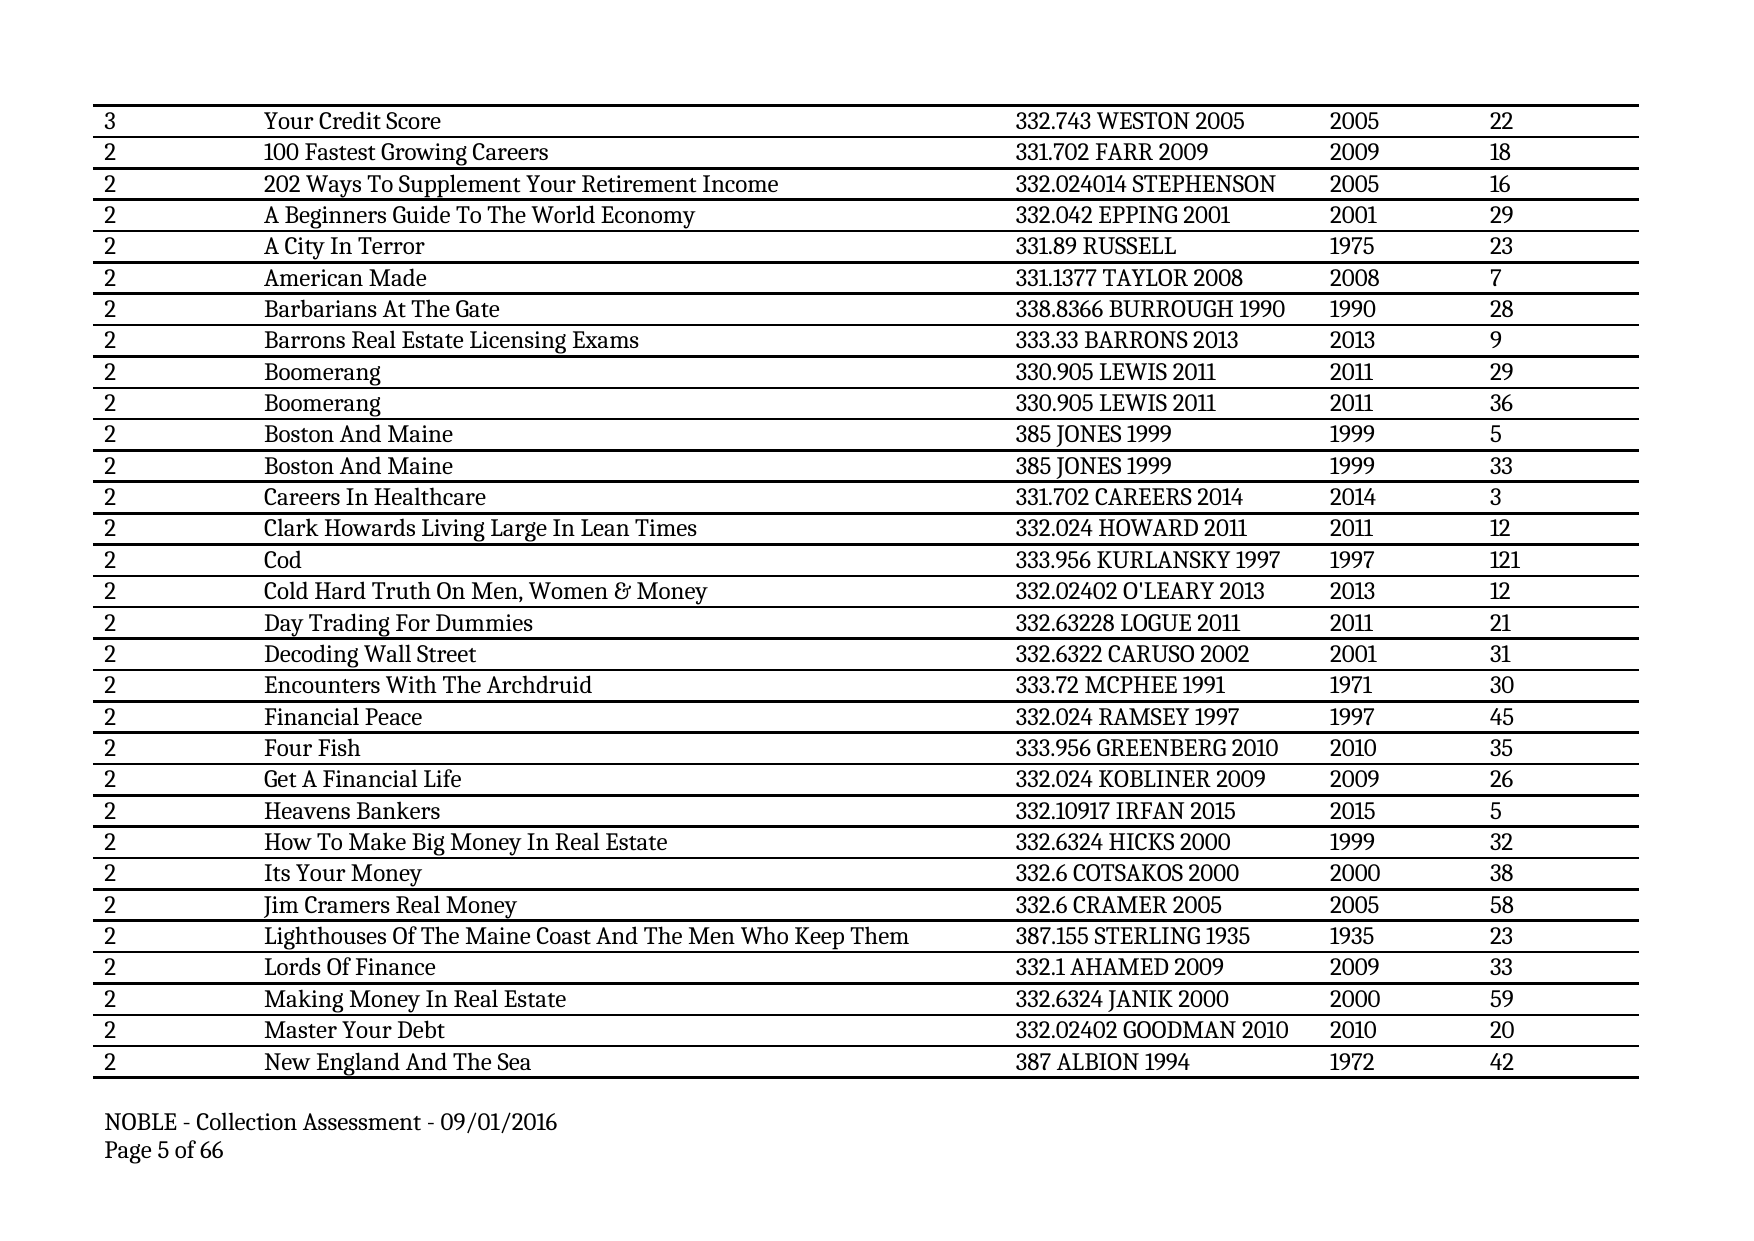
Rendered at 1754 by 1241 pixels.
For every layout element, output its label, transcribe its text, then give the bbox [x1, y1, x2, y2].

table_cell 2 [93, 170, 253, 198]
table_cell 121 [1479, 546, 1638, 574]
table_cell Jim Cramers Real Money [253, 891, 999, 919]
table_cell 33 [1479, 452, 1638, 480]
table_cell 333.72 MCPHEE 1991 [999, 671, 1319, 700]
table_cell 2 [93, 953, 253, 982]
table_cell 1975 [1319, 232, 1478, 261]
table_cell Boston And Maine [253, 452, 999, 480]
table_cell 333.956 GREENBERG 2010 [999, 734, 1319, 763]
table_cell 2009 [1319, 765, 1478, 794]
table_cell Boomerang [253, 389, 999, 418]
table_cell 333.956 KURLANSKY 1997 [999, 546, 1319, 574]
table_cell 332.6324 JANIK 2000 [999, 985, 1319, 1013]
table_cell 331.702 CAREERS 2014 [999, 483, 1319, 512]
table_cell 31 [1479, 640, 1638, 668]
table_cell 330.905 LEWIS 2011 [999, 389, 1319, 418]
table_cell 2 [93, 515, 253, 543]
table_cell 2 [93, 201, 253, 229]
table_cell 2 [93, 922, 253, 951]
table_cell Careers In Healthcare [253, 483, 999, 512]
table_cell Cold Hard Truth On Men, Women & Money [253, 577, 999, 606]
table_cell A City In Terror [253, 232, 999, 261]
table_cell 1972 [1319, 1047, 1478, 1076]
table_cell 1971 [1319, 671, 1478, 700]
table_cell 2008 [1319, 264, 1478, 292]
table_cell Lords Of Finance [253, 953, 999, 982]
table_cell 387.155 STERLING 1935 [999, 922, 1319, 951]
table_cell 387 ALBION 1994 [999, 1047, 1319, 1076]
table_cell 1990 [1319, 295, 1478, 324]
table_cell 2009 [1319, 138, 1478, 167]
table_cell 332.02402 GOODMAN 2010 [999, 1016, 1319, 1045]
table_cell 2 [93, 483, 253, 512]
table_cell 2011 [1319, 389, 1478, 418]
table_cell 1997 [1319, 703, 1478, 731]
table_cell 332.024 HOWARD 2011 [999, 515, 1319, 543]
table_cell 1999 [1319, 420, 1478, 449]
table_cell 5 [1479, 797, 1638, 825]
table_cell 2015 [1319, 797, 1478, 825]
table_cell 28 [1479, 295, 1638, 324]
table_cell 2009 [1319, 953, 1478, 982]
table_cell 7 [1479, 264, 1638, 292]
table_cell 2010 [1319, 1016, 1478, 1045]
table_cell 332.02402 O'LEARY 2013 [999, 577, 1319, 606]
table_cell 9 [1479, 326, 1638, 355]
table_cell 2 [93, 577, 253, 606]
table_cell 29 [1479, 358, 1638, 386]
table_cell A Beginners Guide To The World Economy [253, 201, 999, 229]
table_cell 2 [93, 765, 253, 794]
table_cell 332.024 KOBLINER 2009 [999, 765, 1319, 794]
table_cell 202 Ways To Supplement Your Retirement Income [253, 170, 999, 198]
table_cell Clark Howards Living Large In Lean Times [253, 515, 999, 543]
table_cell 59 [1479, 985, 1638, 1013]
table_cell 33 [1479, 953, 1638, 982]
table_cell 2001 [1319, 201, 1478, 229]
table_cell 42 [1479, 1047, 1638, 1076]
table_cell Boston And Maine [253, 420, 999, 449]
table_cell 30 [1479, 671, 1638, 700]
table_cell 2 [93, 1016, 253, 1045]
table_cell 2 [93, 734, 253, 763]
table_cell 1999 [1319, 452, 1478, 480]
table_cell 21 [1479, 608, 1638, 637]
table_cell 332.6 CRAMER 2005 [999, 891, 1319, 919]
table_cell 332.024014 STEPHENSON [999, 170, 1319, 198]
table_cell 58 [1479, 891, 1638, 919]
table_cell 2013 [1319, 326, 1478, 355]
table_cell 2001 [1319, 640, 1478, 668]
table_cell 2 [93, 1047, 253, 1076]
table_cell 12 [1479, 577, 1638, 606]
table_cell 32 [1479, 828, 1638, 857]
table_cell 2 [93, 420, 253, 449]
table_cell 1999 [1319, 828, 1478, 857]
table_cell How To Make Big Money In Real Estate [253, 828, 999, 857]
table_cell 2 [93, 452, 253, 480]
table_cell 2005 [1319, 170, 1478, 198]
table_cell 2000 [1319, 985, 1478, 1013]
table_cell 23 [1479, 922, 1638, 951]
table_cell 2 [93, 546, 253, 574]
table_cell 2 [93, 640, 253, 668]
table_cell New England And The Sea [253, 1047, 999, 1076]
table_cell 35 [1479, 734, 1638, 763]
table_cell 332.6322 CARUSO 2002 [999, 640, 1319, 668]
table_cell 333.33 BARRONS 2013 [999, 326, 1319, 355]
table_cell Cod [253, 546, 999, 574]
table_cell 385 JONES 1999 [999, 452, 1319, 480]
table_cell American Made [253, 264, 999, 292]
table_cell 332.042 EPPING 2001 [999, 201, 1319, 229]
table_cell 3 [93, 107, 253, 136]
table_cell 332.63228 LOGUE 2011 [999, 608, 1319, 637]
table_cell 16 [1479, 170, 1638, 198]
table_cell 2014 [1319, 483, 1478, 512]
table_cell Master Your Debt [253, 1016, 999, 1045]
table_cell 3 [1479, 483, 1638, 512]
table_cell 22 [1479, 107, 1638, 136]
table_cell 2010 [1319, 734, 1478, 763]
table_cell 2011 [1319, 608, 1478, 637]
table_cell 2 [93, 891, 253, 919]
table_cell 331.702 FARR 2009 [999, 138, 1319, 167]
table_cell 2 [93, 985, 253, 1013]
table_cell 2 [93, 138, 253, 167]
table_cell 2 [93, 671, 253, 700]
table_cell 332.1 AHAMED 2009 [999, 953, 1319, 982]
table_cell 331.89 RUSSELL [999, 232, 1319, 261]
table_cell Financial Peace [253, 703, 999, 731]
table_cell Barbarians At The Gate [253, 295, 999, 324]
table_cell Heavens Bankers [253, 797, 999, 825]
table_cell 20 [1479, 1016, 1638, 1045]
table_cell 1997 [1319, 546, 1478, 574]
table_cell 23 [1479, 232, 1638, 261]
table_cell Decoding Wall Street [253, 640, 999, 668]
table_cell 2000 [1319, 859, 1478, 888]
table_cell 2 [93, 232, 253, 261]
table_cell 2 [93, 703, 253, 731]
table_cell 2 [93, 797, 253, 825]
table_cell 100 Fastest Growing Careers [253, 138, 999, 167]
table_cell 1935 [1319, 922, 1478, 951]
table_cell Barrons Real Estate Licensing Exams [253, 326, 999, 355]
table_cell 29 [1479, 201, 1638, 229]
table_cell 2011 [1319, 358, 1478, 386]
table_cell 2 [93, 828, 253, 857]
table_cell 330.905 LEWIS 2011 [999, 358, 1319, 386]
table_cell Boomerang [253, 358, 999, 386]
table_cell 36 [1479, 389, 1638, 418]
table_cell Encounters With The Archdruid [253, 671, 999, 700]
table_cell 2 [93, 389, 253, 418]
table_cell 5 [1479, 420, 1638, 449]
table_cell Get A Financial Life [253, 765, 999, 794]
table_cell 2 [93, 358, 253, 386]
table_cell 332.6 COTSAKOS 2000 [999, 859, 1319, 888]
table_cell Day Trading For Dummies [253, 608, 999, 637]
table_cell 2 [93, 859, 253, 888]
table_cell Four Fish [253, 734, 999, 763]
table_cell 26 [1479, 765, 1638, 794]
table_cell 2 [93, 608, 253, 637]
table_cell 332.6324 HICKS 2000 [999, 828, 1319, 857]
table_cell Making Money In Real Estate [253, 985, 999, 1013]
table_cell 2 [93, 295, 253, 324]
table_cell 38 [1479, 859, 1638, 888]
table_cell 2 [93, 264, 253, 292]
table_cell Your Credit Score [253, 107, 999, 136]
table_cell 18 [1479, 138, 1638, 167]
table_cell 385 JONES 1999 [999, 420, 1319, 449]
table_cell 2005 [1319, 107, 1478, 136]
table_cell Lighthouses Of The Maine Coast And The Men Who Keep Them [253, 922, 999, 951]
table_cell 45 [1479, 703, 1638, 731]
table_cell Its Your Money [253, 859, 999, 888]
table_cell 332.024 RAMSEY 1997 [999, 703, 1319, 731]
table_cell 2005 [1319, 891, 1478, 919]
table_cell 12 [1479, 515, 1638, 543]
table_cell 331.1377 TAYLOR 2008 [999, 264, 1319, 292]
table_cell 338.8366 BURROUGH 1990 [999, 295, 1319, 324]
table_cell 2011 [1319, 515, 1478, 543]
table_cell 332.743 WESTON 2005 [999, 107, 1319, 136]
table_cell 2 [93, 326, 253, 355]
table_cell 2013 [1319, 577, 1478, 606]
table_cell 332.10917 IRFAN 2015 [999, 797, 1319, 825]
